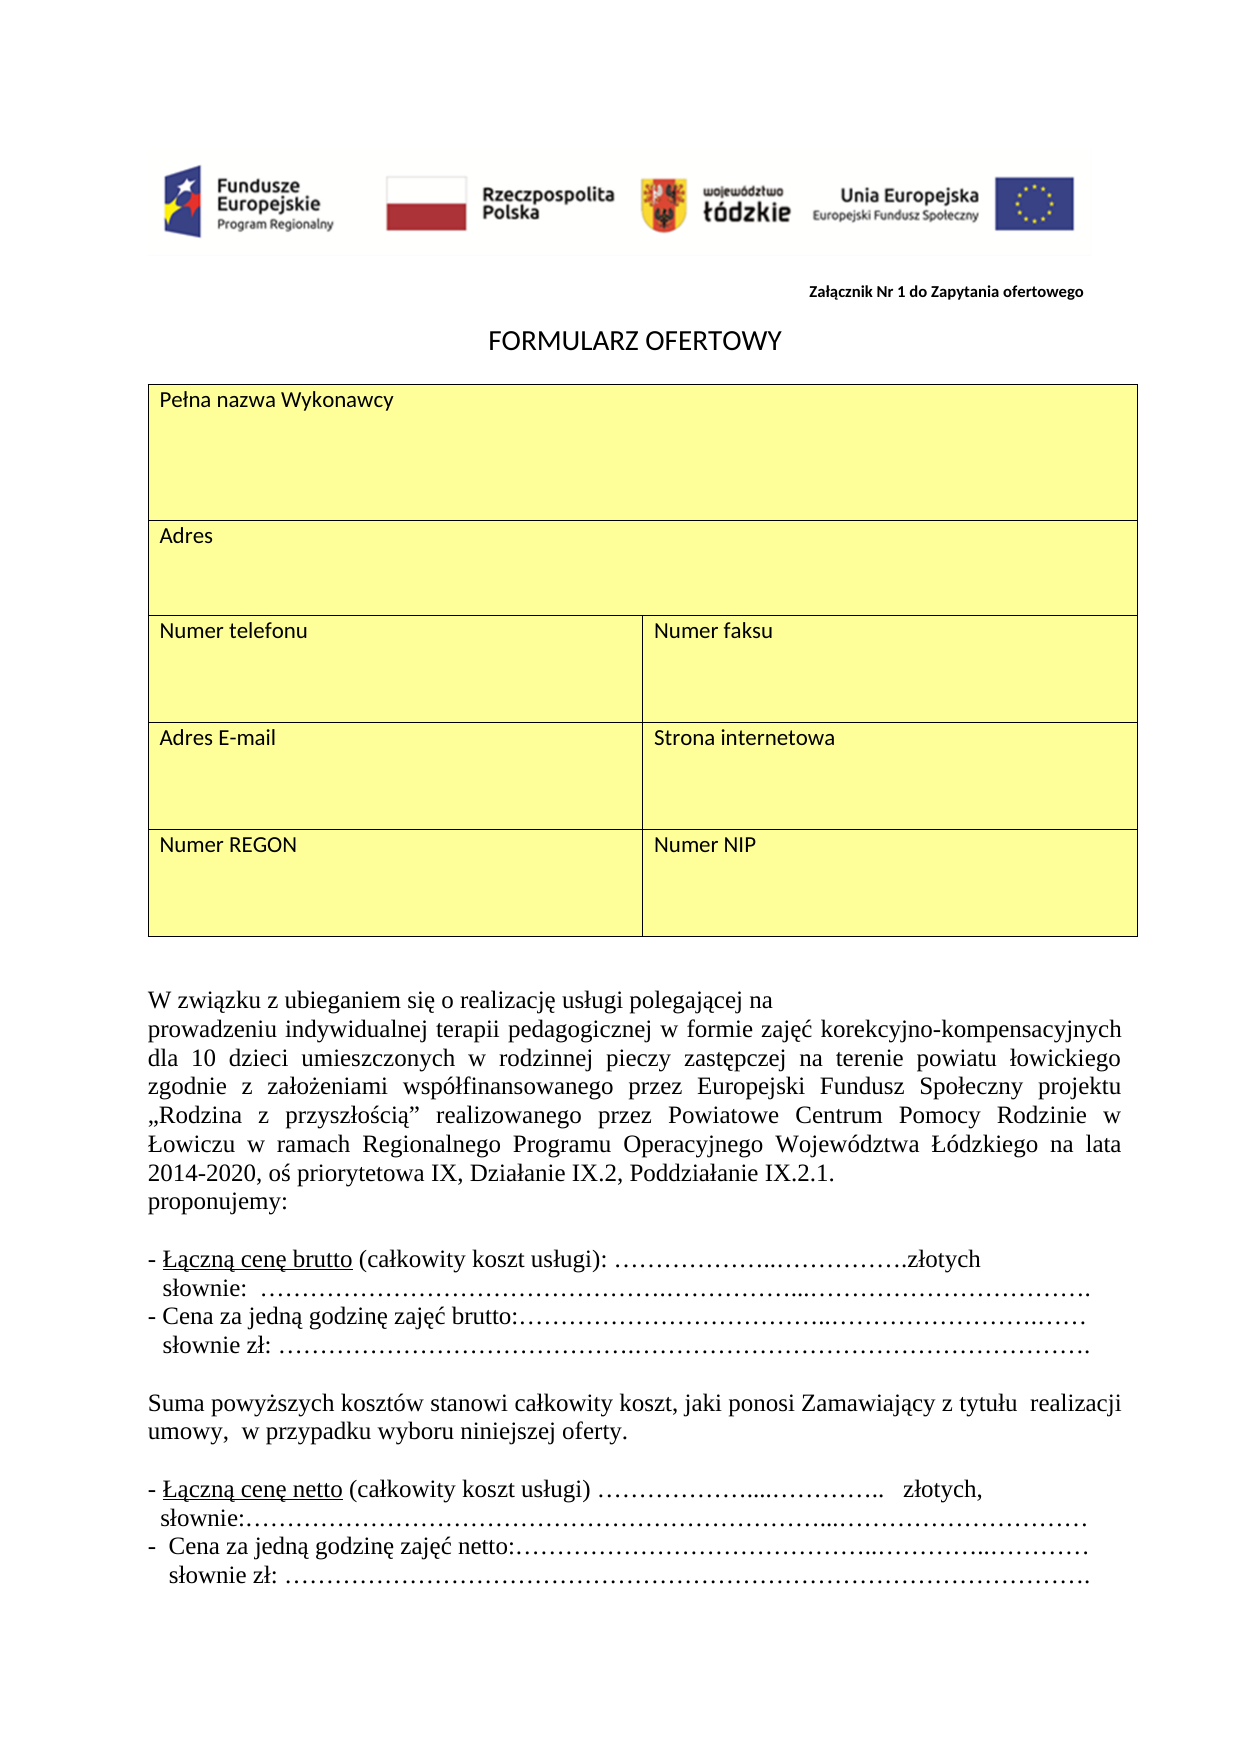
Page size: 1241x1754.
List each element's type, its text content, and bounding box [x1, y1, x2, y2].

text Suma powyższych kosztów stanowi całkowity koszt, jaki ponosi Zamawiający z tytułu realizacji umowy, w przypadku wyboru niniejszej oferty. [148, 1388, 1122, 1445]
list słownie: ………………………………………….……………...……………………………. [162, 1273, 1122, 1301]
table_cell Adres E-mail [149, 723, 642, 829]
table_header Pełna nazwa Wykonawcy [149, 385, 1137, 520]
table_cell Numer NIP [643, 830, 1137, 936]
table_cell Numer REGON [149, 830, 642, 936]
text FORMULARZ OFERTOWY [148, 322, 1122, 358]
text słownie:……………………………………………………………...………………………… [148, 1503, 1122, 1531]
table_cell Adres [149, 521, 1137, 615]
picture [147, 147, 1093, 257]
text - Łączną cenę netto (całkowity koszt usługi) ………………....………….. złotych, [148, 1474, 1122, 1503]
text słownie zł: …………………………………….………………………………………………. [148, 1330, 1122, 1359]
table_cell Strona internetowa [643, 723, 1137, 829]
list - Łączną cenę brutto (całkowity koszt usługi): ………………..…………….złotych [148, 1244, 1122, 1273]
text prowadzeniu indywidualnej terapii pedagogicznej w formie zajęć korekcyjno-kompensacyjnych dla 10 dzieci umieszczonych w rodzinnej pieczy zastępczej na terenie powiatu łowickiego zgodnie z założeniami współfinansowanego przez Europejski Fundusz Społeczny projektu „Rodzina z przyszłością” realizowanego przez Powiatowe Centrum Pomocy Rodzinie w Łowiczu w ramach Regionalnego Programu Operacyjnego Województwa Łódzkiego na lata 2014-2020, oś priorytetowa IX, Działanie IX.2, Poddziałanie IX.2.1. [148, 1014, 1122, 1186]
text - Cena za jedną godzinę zajęć netto:……………………………………..…………..………… [148, 1531, 1122, 1560]
text - Cena za jedną godzinę zajęć brutto:………………………………..…………………….…… [148, 1301, 1122, 1330]
text Załącznik Nr 1 do Zapytania ofertowego [664, 281, 1122, 322]
table_cell Numer telefonu [149, 616, 642, 722]
text proponujemy: [148, 1186, 1122, 1215]
text słownie zł: ……………………………………………………………………………………. [162, 1560, 1122, 1589]
table_cell Numer faksu [643, 616, 1137, 722]
text W związku z ubieganiem się o realizację usługi polegającej na [148, 985, 1122, 1014]
